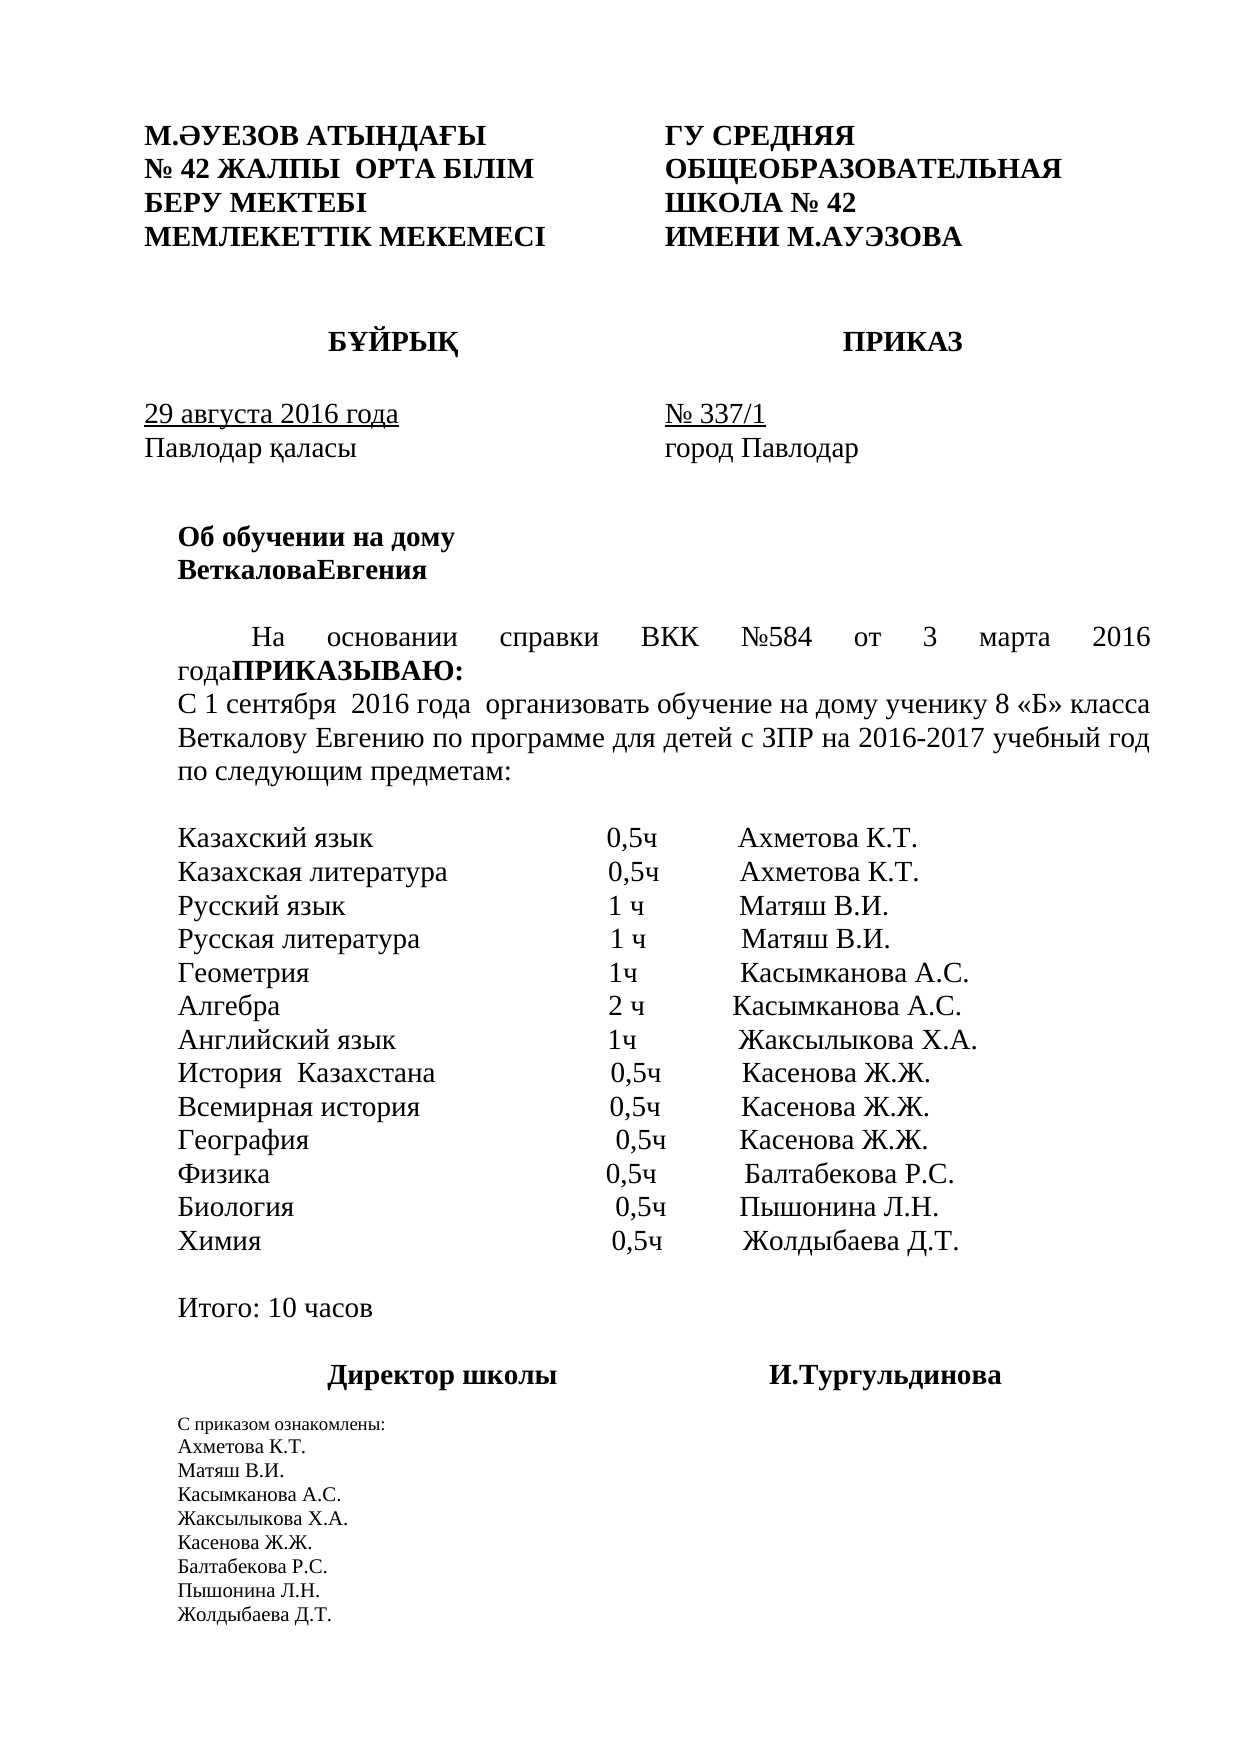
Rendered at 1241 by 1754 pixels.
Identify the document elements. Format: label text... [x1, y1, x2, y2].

text Алгебра 2 ч Касымканова А.С. [177, 988, 1152, 1022]
text Об обучении на дому [177, 519, 1152, 552]
text Геометрия 1ч Касымканова А.С. [177, 955, 1152, 988]
text Директор школы И.Тургульдинова [177, 1357, 1152, 1391]
text Матяш В.И. [177, 1458, 1152, 1482]
text Русский язык 1 ч Матяш В.И. [177, 888, 1152, 921]
text Казахский язык 0,5ч Ахметова К.Т. [177, 821, 1152, 854]
table_cell № 337/1 город Павлодар [653, 396, 1152, 519]
table_cell БҰЙРЫҚ [133, 324, 653, 396]
text Итого: 10 часов [177, 1290, 1152, 1324]
table_cell ПРИКАЗ [653, 324, 1152, 396]
text На основании справки ВКК №584 от 3 марта 2016 годаПРИКАЗЫВАЮ: [177, 619, 1152, 686]
text Касымканова А.С. [177, 1482, 1152, 1506]
text История Казахстана 0,5ч Касенова Ж.Ж. [177, 1055, 1152, 1089]
text Английский язык 1ч Жаксылыкова Х.А. [177, 1022, 1152, 1055]
text Казахская литература 0,5ч Ахметова К.Т. [177, 854, 1152, 888]
text География 0,5ч Касенова Ж.Ж. [177, 1122, 1152, 1156]
text Биология 0,5ч Пышонина Л.Н. [177, 1189, 1152, 1223]
table_cell 29 августа 2016 года Павлодар қаласы [133, 396, 653, 519]
text Касенова Ж.Ж. [177, 1530, 1152, 1554]
text Ахметова К.Т. [177, 1434, 1152, 1458]
text Русская литература 1 ч Матяш В.И. [177, 921, 1152, 955]
text С 1 сентября 2016 года организовать обучение на дому ученику 8 «Б» класса Веткалову Евгению по программе для детей с ЗПР на 2016-2017 учебный год по следующим предметам: [177, 686, 1152, 787]
text Химия 0,5ч Жолдыбаева Д.Т. [177, 1223, 1152, 1257]
text С приказом ознакомлены: [177, 1412, 1152, 1434]
text Балтабекова Р.С. [177, 1554, 1152, 1578]
table_header ГУ СРЕДНЯЯ ОБЩЕОБРАЗОВАТЕЛЬНАЯ ШКОЛА № 42 ИМЕНИ М.АУЭЗОВА [653, 118, 1152, 324]
text Физика 0,5ч Балтабекова Р.С. [177, 1156, 1152, 1189]
text Пышонина Л.Н. [177, 1578, 1152, 1602]
text ВеткаловаЕвгения [177, 552, 1152, 586]
text Жаксылыкова Х.А. [177, 1506, 1152, 1530]
text Жолдыбаева Д.Т. [177, 1602, 1152, 1626]
table_header М.ӘУЕЗОВ АТЫНДАҒЫ № 42 ЖАЛПЫ ОРТА БІЛІМ БЕРУ МЕКТЕБІ МЕМЛЕКЕТТIК МЕКЕМЕСI [133, 118, 653, 324]
text Всемирная история 0,5ч Касенова Ж.Ж. [177, 1089, 1152, 1122]
